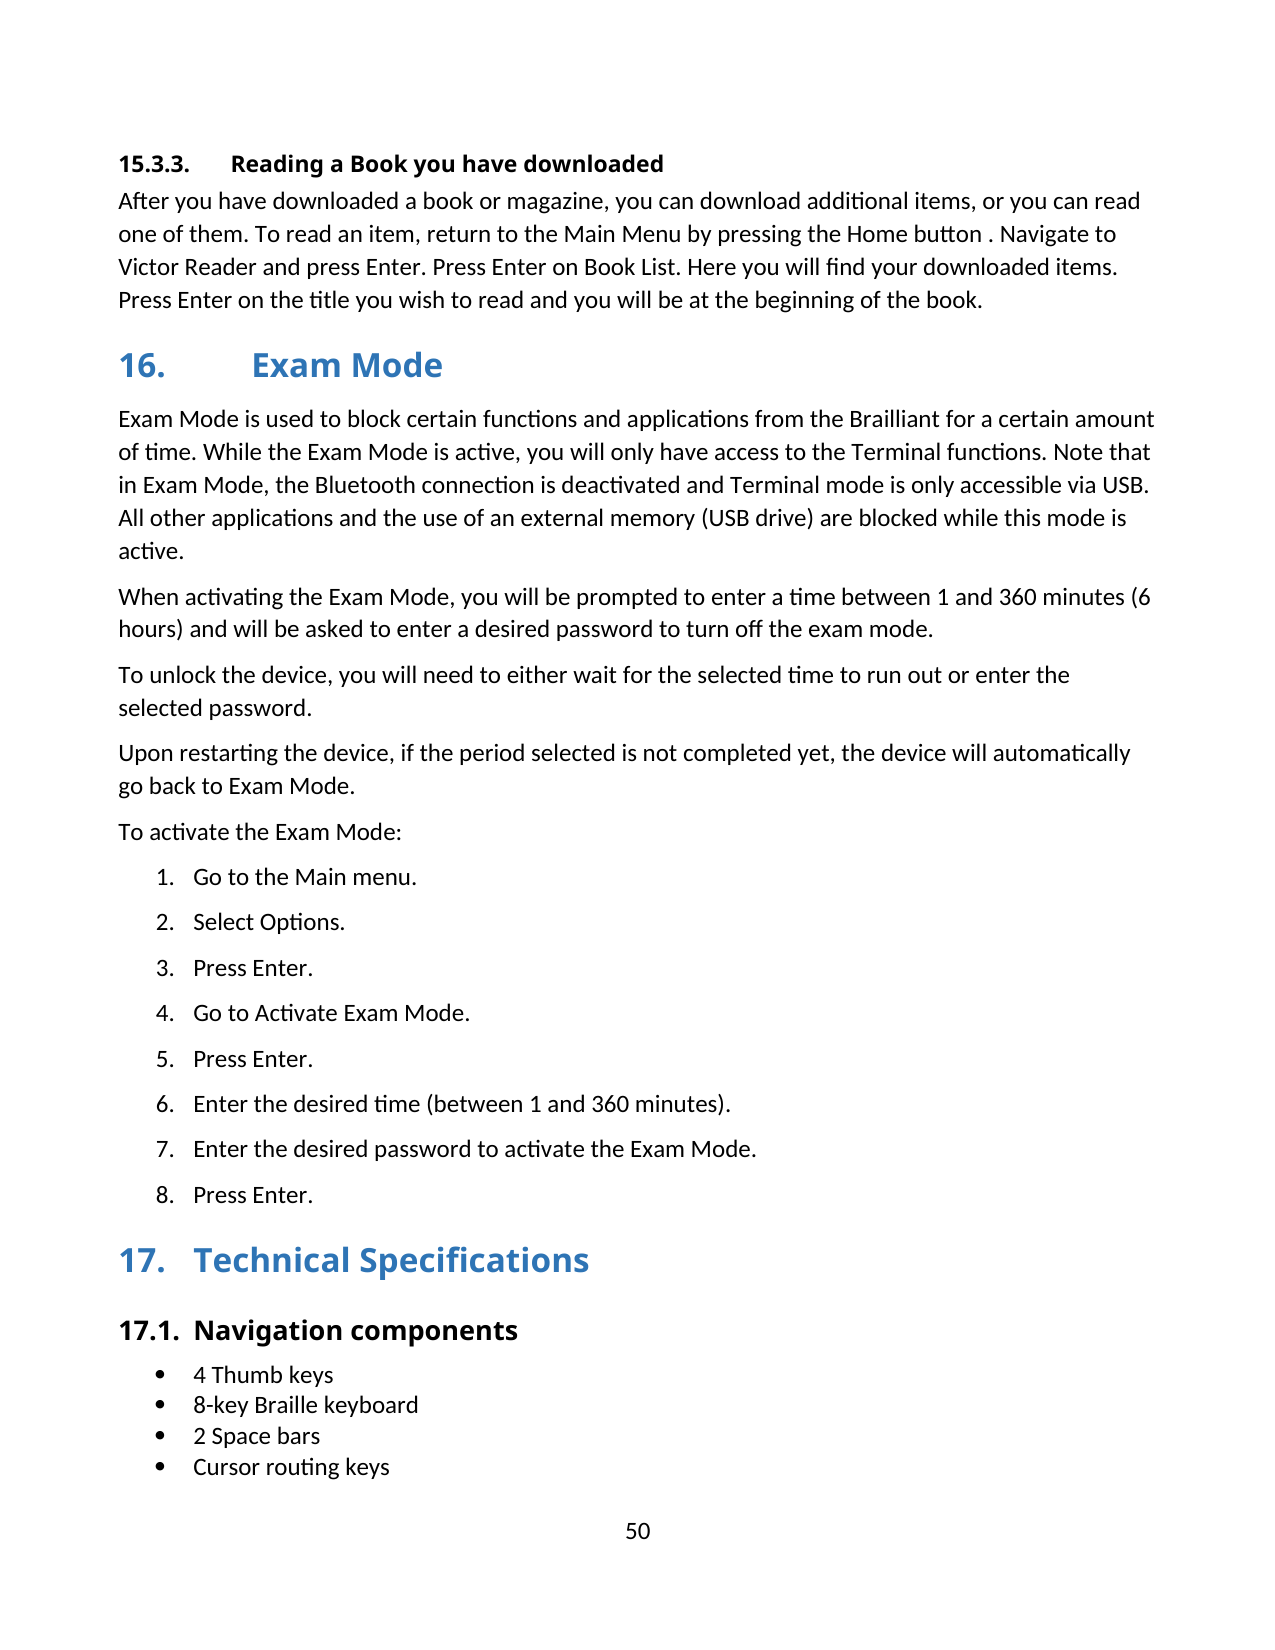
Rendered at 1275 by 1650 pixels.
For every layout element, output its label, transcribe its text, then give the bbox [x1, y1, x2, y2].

list 2 Space bars [156, 1420, 1157, 1451]
list Press Enter. [156, 1179, 1157, 1209]
list Enter the desired time (between 1 and 360 minutes). [156, 1088, 1157, 1119]
list 8-key Braille keyboard [156, 1389, 1157, 1420]
list Select Options. [156, 907, 1157, 937]
list Press Enter. [156, 1043, 1157, 1073]
text To activate the Exam Mode: [118, 816, 1157, 846]
text When activating the Exam Mode, you will be prompted to enter a time between 1 and 360 minutes (6 hours) and will be asked to enter a desired password to turn off the exam mode. [118, 581, 1157, 644]
list Enter the desired password to activate the Exam Mode. [156, 1134, 1157, 1164]
list Go to the Main menu. [156, 861, 1157, 892]
subtitle Reading a Book you have downloaded [118, 148, 1157, 179]
list 4 Thumb keys [156, 1359, 1157, 1389]
subtitle Technical Specifications [118, 1237, 1157, 1282]
list Go to Activate Exam Mode. [156, 997, 1157, 1028]
subtitle Exam Mode [118, 342, 1157, 388]
list Press Enter. [156, 952, 1157, 982]
text Upon restarting the device, if the period selected is not completed yet, the device will automatically go back to Exam Mode. [118, 737, 1157, 801]
text To unlock the device, you will need to either wait for the selected time to run out or enter the selected password. [118, 659, 1157, 722]
text Exam Mode is used to block certain functions and applications from the Brailliant for a certain amount of time. While the Exam Mode is active, you will only have access to the Terminal functions. Note that in Exam Mode, the Bluetooth connection is deactivated and Terminal mode is only accessible via USB. All other applications and the use of an external memory (USB drive) are blocked while this mode is active. [118, 404, 1157, 566]
list Cursor routing keys [156, 1451, 1157, 1481]
text After you have downloaded a book or magazine, you can download additional items, or you can read one of them. To read an item, return to the Main Menu by pressing the Home button . Navigate to Victor Reader and press Enter. Press Enter on Book List. Here you will find your downloaded items. Press Enter on the title you wish to read and you will be at the beginning of the book. [118, 186, 1157, 315]
subtitle Navigation components [118, 1311, 1157, 1348]
